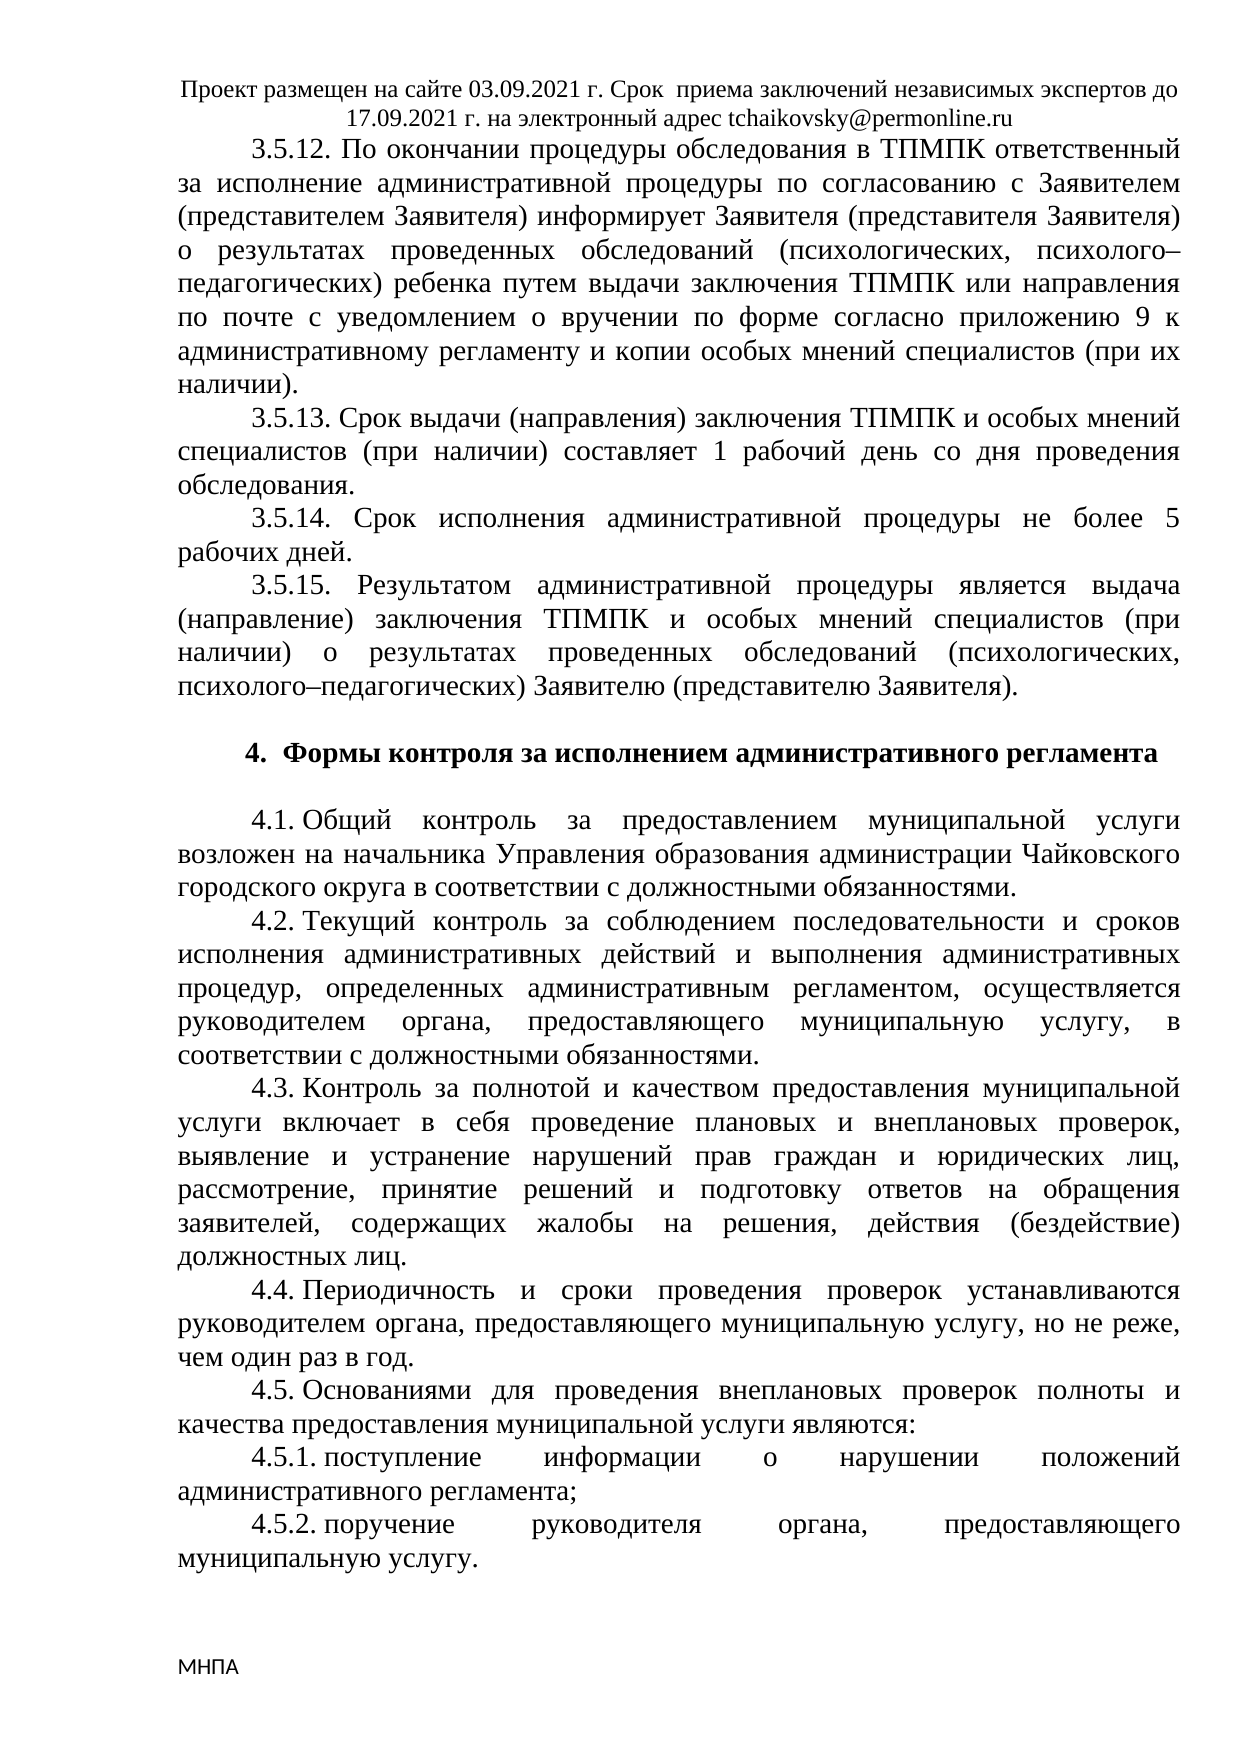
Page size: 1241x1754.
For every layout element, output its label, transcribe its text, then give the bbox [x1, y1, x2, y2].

text 3.5.15. Результатом административной процедуры является выдача (направление) заключения ТПМПК и особых мнений специалистов (при наличии) о результатах проведенных обследований (психологических, психолого–педагогических) Заявителю (представителю Заявителя). [177, 567, 1181, 702]
text 3.5.13. Срок выдачи (направления) заключения ТПМПК и особых мнений специалистов (при наличии) составляет 1 рабочий день со дня проведения обследования. [177, 400, 1181, 500]
text 4.5.1. поступление информации о нарушении положений административного регламента; [177, 1439, 1181, 1507]
list Формы контроля за исполнением административного регламента [222, 735, 1181, 769]
text 4.4. Периодичность и сроки проведения проверок устанавливаются руководителем органа, предоставляющего муниципальную услугу, но не реже, чем один раз в год. [177, 1272, 1181, 1372]
text 3.5.14. Срок исполнения административной процедуры не более 5 рабочих дней. [177, 500, 1181, 567]
text 4.1. Общий контроль за предоставлением муниципальной услуги возложен на начальника Управления образования администрации Чайковского городского округа в соответствии с должностными обязанностями. [177, 802, 1181, 903]
text 3.5.12. По окончании процедуры обследования в ТПМПК ответственный за исполнение административной процедуры по согласованию с Заявителем (представителем Заявителя) информирует Заявителя (представителя Заявителя) о результатах проведенных обследований (психологических, психолого–педагогических) ребенка путем выдачи заключения ТПМПК или направления по почте с уведомлением о вручении по форме согласно приложению 9 к административному регламенту и копии особых мнений специалистов (при их наличии). [177, 131, 1181, 400]
text 4.3. Контроль за полнотой и качеством предоставления муниципальной услуги включает в себя проведение плановых и внеплановых проверок, выявление и устранение нарушений прав граждан и юридических лиц, рассмотрение, принятие решений и подготовку ответов на обращения заявителей, содержащих жалобы на решения, действия (бездействие) должностных лиц. [177, 1071, 1181, 1272]
text 4.5. Основаниями для проведения внеплановых проверок полноты и качества предоставления муниципальной услуги являются: [177, 1372, 1181, 1439]
text 4.2. Текущий контроль за соблюдением последовательности и сроков исполнения административных действий и выполнения административных процедур, определенных административным регламентом, осуществляется руководителем органа, предоставляющего муниципальную услугу, в соответствии с должностными обязанностями. [177, 903, 1181, 1071]
text 4.5.2. поручение руководителя органа, предоставляющего муниципальную услугу. [177, 1507, 1181, 1574]
